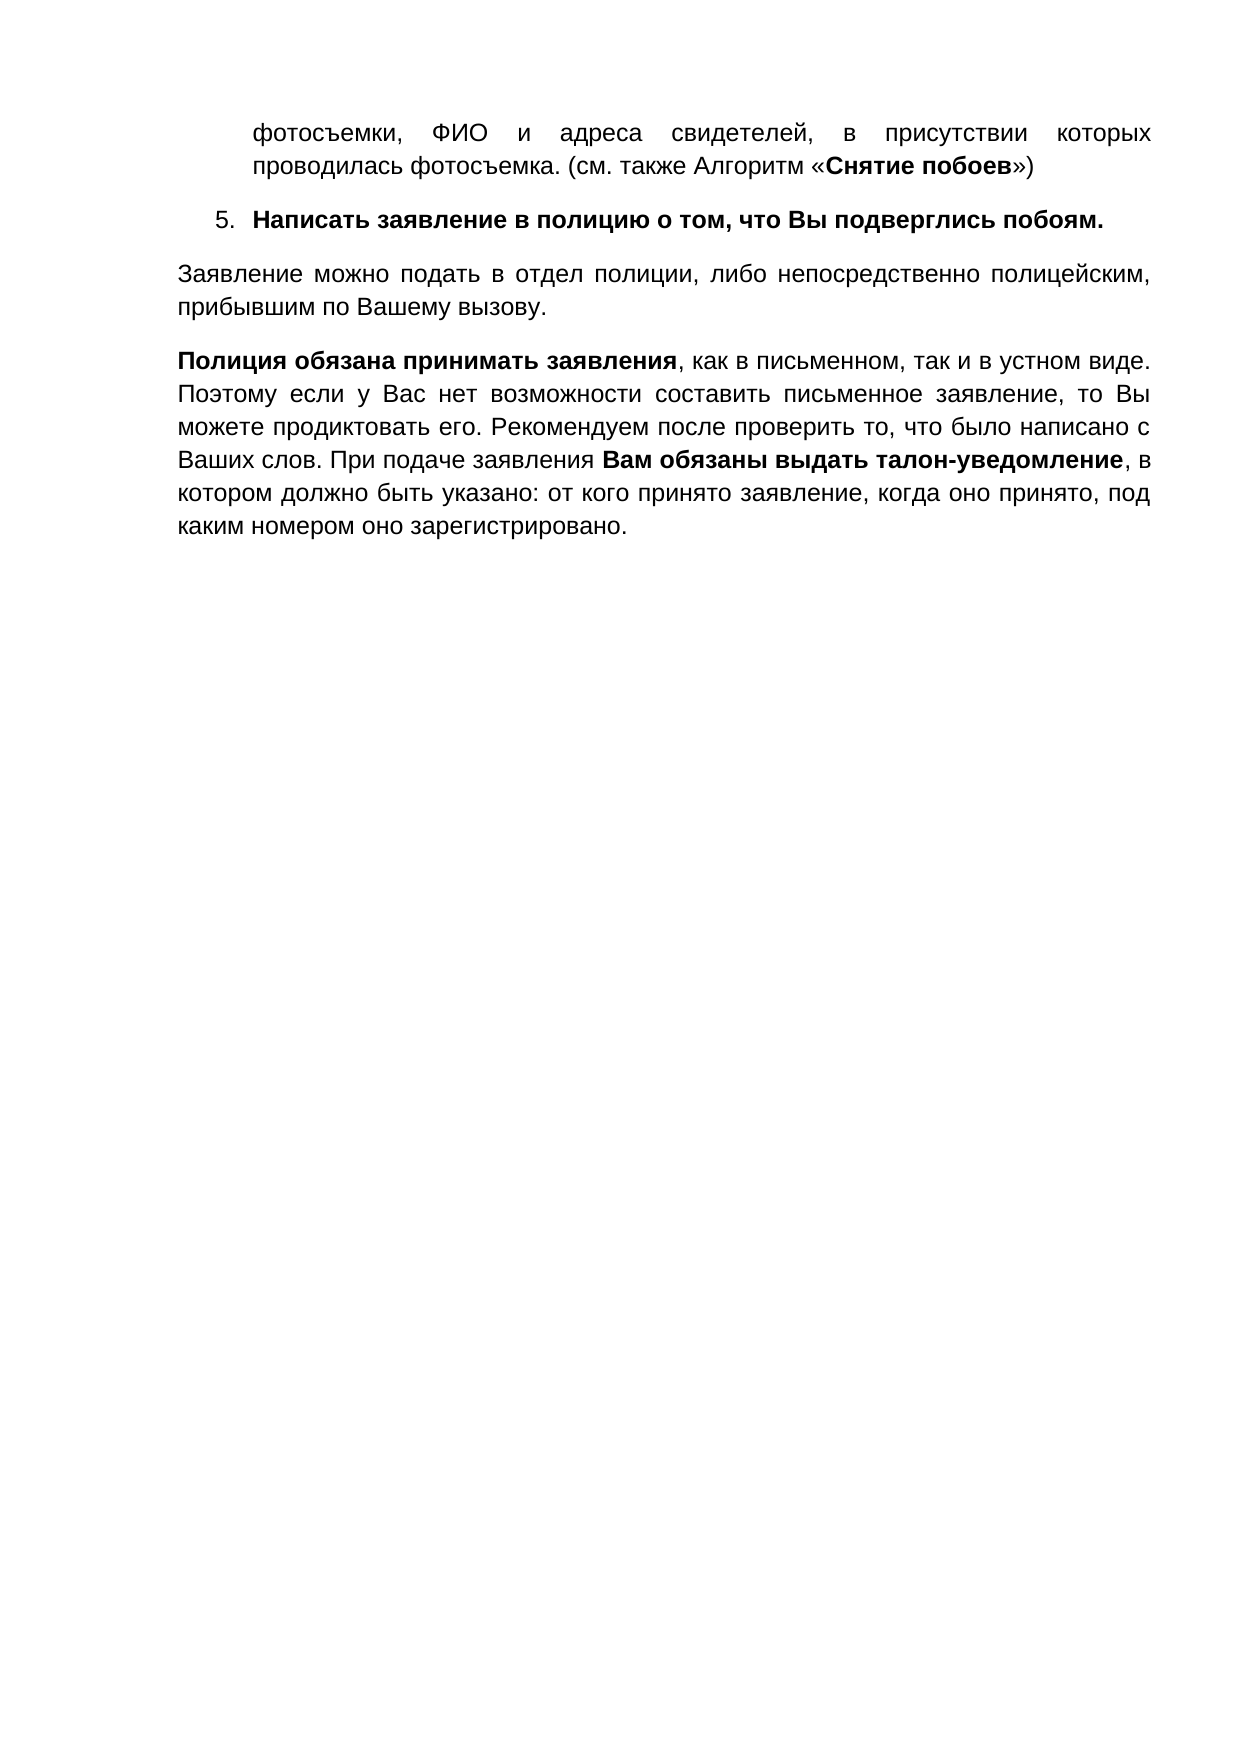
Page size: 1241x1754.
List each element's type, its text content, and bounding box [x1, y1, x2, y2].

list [215, 118, 1152, 180]
list Написать заявление в полицию о том, что Вы подверглись побоям. [215, 205, 1152, 234]
text Заявление можно подать в отдел полиции, либо непосредственно полицейским, прибывшим по Вашему вызову. [177, 259, 1152, 321]
text Полиция обязана принимать заявления, как в письменном, так и в устном виде. Поэтому если у Вас нет возможности составить письменное заявление, то Вы можете продиктовать его. Рекомендуем после проверить то, что было написано с Ваших слов. При подаче заявления Вам обязаны выдать талон-уведомление, в котором должно быть указано: от кого принято заявление, когда оно принято, под каким номером оно зарегистрировано. [177, 346, 1152, 539]
